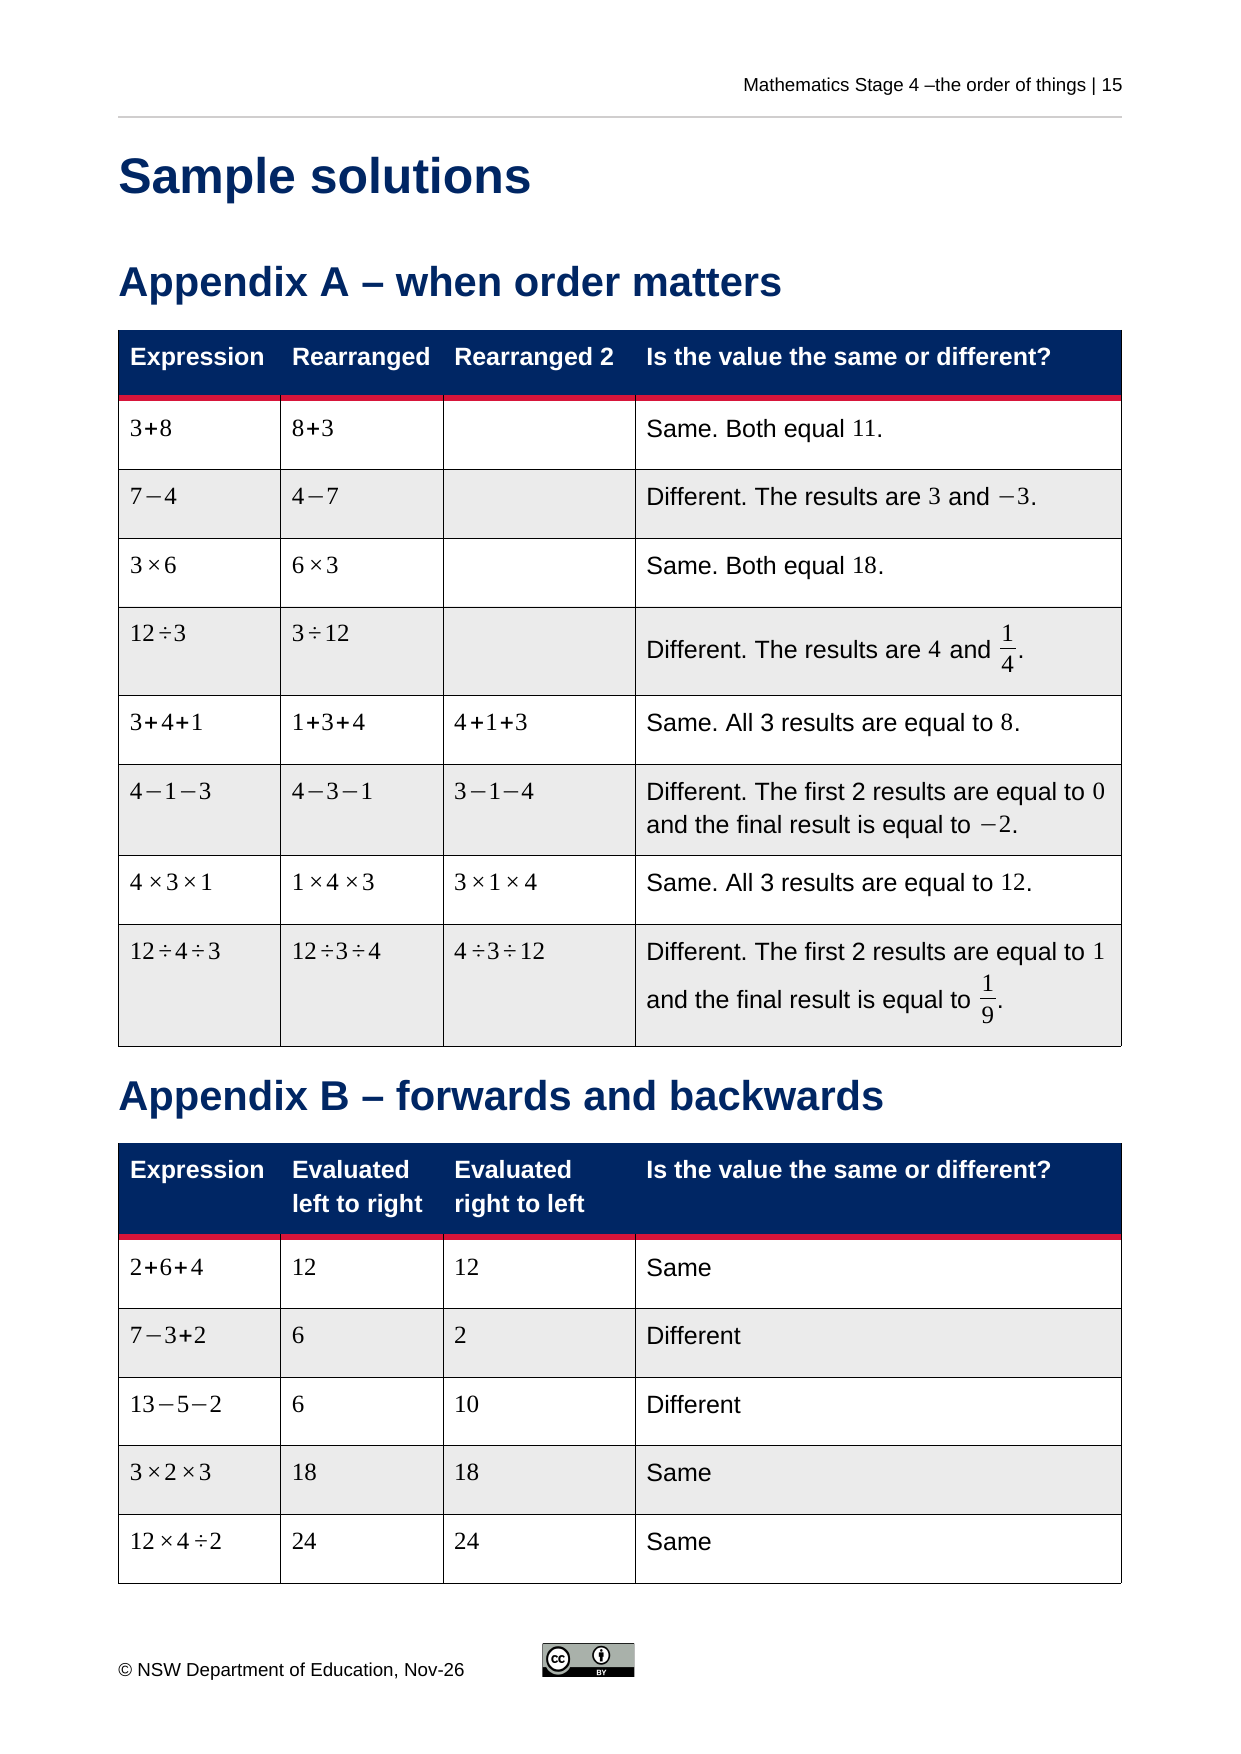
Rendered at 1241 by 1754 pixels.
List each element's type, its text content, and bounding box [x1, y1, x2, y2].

table_header Is the value the same or different? [635, 1143, 1121, 1234]
table_cell [444, 856, 635, 924]
table_cell [119, 1309, 280, 1377]
table_cell [444, 470, 635, 538]
table_cell [281, 856, 443, 924]
table_cell [281, 539, 443, 606]
table_cell [281, 696, 443, 764]
table_cell [444, 696, 635, 764]
table_cell [444, 1446, 635, 1514]
table_cell [281, 470, 443, 538]
table_cell Different. The first 2 results are equal to and the final result is equal to . [636, 765, 1121, 855]
table_cell [119, 1378, 280, 1445]
table_cell [119, 856, 280, 924]
table_cell [281, 401, 443, 469]
table_cell [119, 539, 280, 606]
table_cell Same [636, 1515, 1121, 1582]
table_cell Different. The results are and . [636, 470, 1121, 538]
table_cell Different [636, 1378, 1121, 1445]
table_cell [281, 1309, 443, 1377]
table_cell [119, 608, 280, 695]
table_cell Same [636, 1240, 1121, 1308]
table_header Expression [119, 330, 281, 395]
table_cell Same. All 3 results are equal to . [636, 696, 1121, 764]
table_cell [281, 1446, 443, 1514]
table_cell Same. Both equal . [636, 401, 1121, 469]
table_cell [119, 696, 280, 764]
table_cell [281, 608, 443, 695]
table_header Is the value the same or different? [635, 330, 1121, 395]
table_header Rearranged [281, 330, 443, 395]
table_cell [281, 925, 443, 1046]
table_cell [444, 1378, 635, 1445]
subtitle Appendix B – forwards and backwards [118, 1071, 1122, 1119]
table_cell [119, 1446, 280, 1514]
table_cell [444, 539, 635, 606]
table_cell Same. Both equal . [636, 539, 1121, 606]
table_cell [444, 925, 635, 1046]
table_cell [444, 1309, 635, 1377]
table_cell [119, 925, 280, 1046]
table_cell [281, 765, 443, 855]
table_cell Same. All 3 results are equal to . [636, 856, 1121, 924]
table_cell Different. The results are and . [636, 608, 1121, 695]
subtitle Sample solutions [118, 147, 1122, 204]
table_header Evaluated right to left [443, 1143, 635, 1234]
table_cell Different [636, 1309, 1121, 1377]
table_cell [281, 1240, 443, 1308]
table_cell Same [636, 1446, 1121, 1514]
table_cell Different. The first 2 results are equal to and the final result is equal to . [636, 925, 1121, 1046]
subtitle Appendix A – when order matters [118, 258, 1122, 306]
table_cell [444, 401, 635, 469]
table_cell [119, 470, 280, 538]
table_cell [444, 765, 635, 855]
table_cell [281, 1378, 443, 1445]
table_header Rearranged 2 [443, 330, 635, 395]
table_cell [444, 1240, 635, 1308]
table_header Evaluated left to right [281, 1143, 443, 1234]
table_header Expression [119, 1143, 281, 1234]
table_cell [444, 1515, 635, 1582]
table_cell [119, 765, 280, 855]
table_cell [119, 401, 280, 469]
table_cell [444, 608, 635, 695]
table_cell [119, 1515, 280, 1582]
picture [542, 1643, 635, 1677]
table_cell [281, 1515, 443, 1582]
table_cell [119, 1240, 280, 1308]
